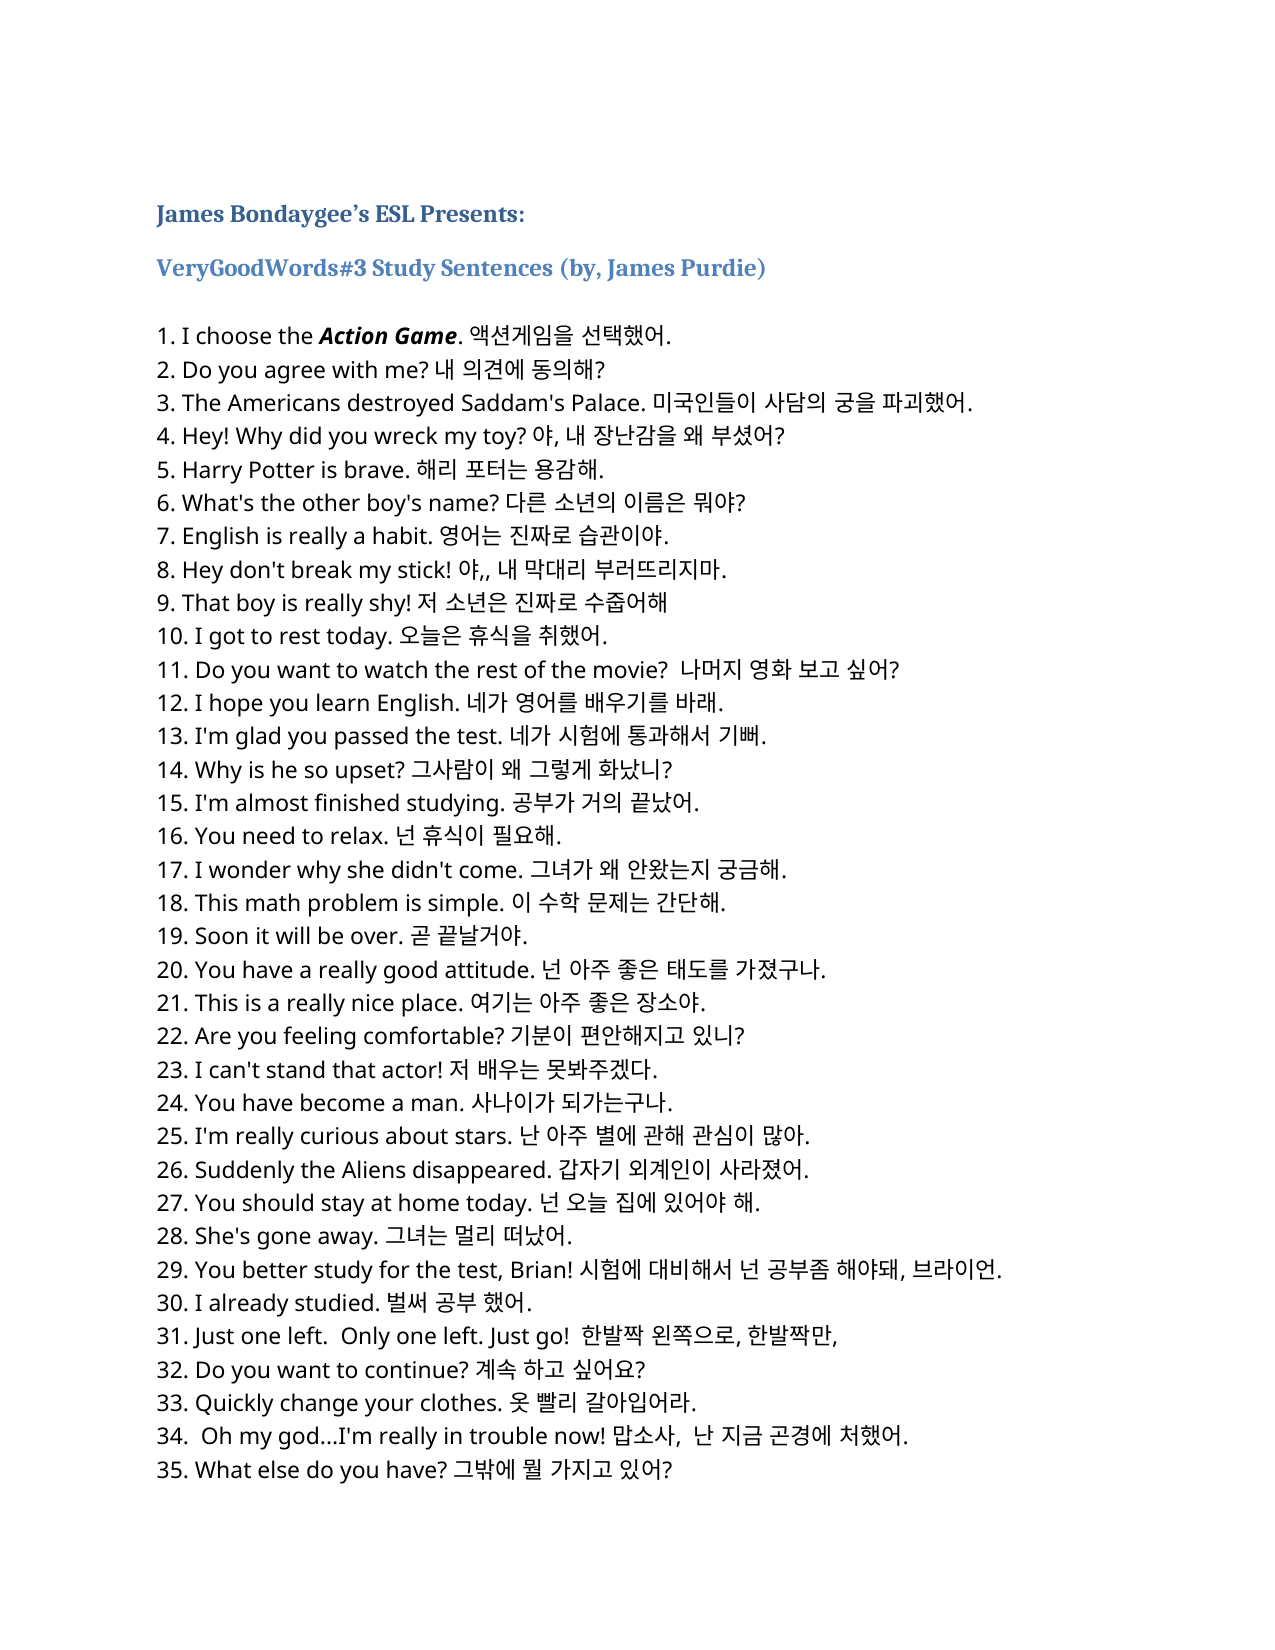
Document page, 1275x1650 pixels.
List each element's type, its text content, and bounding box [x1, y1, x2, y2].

text 6. What's the other boy's name? 다른 소년의 이름은 뭐야? [156, 485, 1118, 518]
text 7. English is really a habit. 영어는 진짜로 습관이야. [156, 518, 1118, 551]
text 18. This math problem is simple. 이 수학 문제는 간단해. [156, 885, 1118, 918]
text 14. Why is he so upset? 그사람이 왜 그렇게 화났니? [156, 751, 1118, 785]
text 20. You have a really good attitude. 넌 아주 좋은 태도를 가졌구나. [156, 951, 1118, 985]
text 32. Do you want to continue? 계속 하고 싶어요? [156, 1351, 1118, 1385]
text 3. The Americans destroyed Saddam's Palace. 미국인들이 사담의 궁을 파괴했어. [156, 385, 1118, 418]
text 19. Soon it will be over. 곧 끝날거야. [156, 918, 1118, 951]
text 24. You have become a man. 사나이가 되가는구나. [156, 1085, 1118, 1118]
text 4. Hey! Why did you wreck my toy? 야, 내 장난감을 왜 부셨어? [156, 418, 1118, 451]
subtitle James Bondaygee’s ESL Presents: [156, 200, 1118, 229]
text 1. I choose the Action Game. 액션게임을 선택했어. [156, 318, 1118, 351]
text 27. You should stay at home today. 넌 오늘 집에 있어야 해. [156, 1185, 1118, 1218]
text 25. I'm really curious about stars. 난 아주 별에 관해 관심이 많아. [156, 1118, 1118, 1151]
text 30. I already studied. 벌써 공부 했어. [156, 1285, 1118, 1318]
text 12. I hope you learn English. 네가 영어를 배우기를 바래. [156, 685, 1118, 718]
text 11. Do you want to watch the rest of the movie? 나머지 영화 보고 싶어? [156, 651, 1118, 685]
text 2. Do you agree with me? 내 의견에 동의해? [156, 351, 1118, 385]
text 16. You need to relax. 넌 휴식이 필요해. [156, 818, 1118, 851]
subtitle VeryGoodWords#3 Study Sentences (by, James Purdie) [156, 254, 1118, 283]
text 33. Quickly change your clothes. 옷 빨리 갈아입어라. [156, 1385, 1118, 1418]
text 31. Just one left. Only one left. Just go! 한발짝 왼쪽으로, 한발짝만, [156, 1318, 1118, 1351]
text 10. I got to rest today. 오늘은 휴식을 취했어. [156, 618, 1118, 651]
text 34. Oh my god...I'm really in trouble now! 맙소사, 난 지금 곤경에 처했어. [156, 1418, 1118, 1451]
text 21. This is a really nice place. 여기는 아주 좋은 장소야. [156, 985, 1118, 1018]
text 22. Are you feeling comfortable? 기분이 편안해지고 있니? [156, 1018, 1118, 1051]
text 9. That boy is really shy! 저 소년은 진짜로 수줍어해 [156, 585, 1118, 618]
text 26. Suddenly the Aliens disappeared. 갑자기 외계인이 사라졌어. [156, 1151, 1118, 1185]
text 23. I can't stand that actor! 저 배우는 못봐주겠다. [156, 1051, 1118, 1085]
text 13. I'm glad you passed the test. 네가 시험에 통과해서 기뻐. [156, 718, 1118, 751]
text 17. I wonder why she didn't come. 그녀가 왜 안왔는지 궁금해. [156, 851, 1118, 885]
text 28. She's gone away. 그녀는 멀리 떠났어. [156, 1218, 1118, 1251]
text 35. What else do you have? 그밖에 뭘 가지고 있어? [156, 1451, 1118, 1485]
text 29. You better study for the test, Brian! 시험에 대비해서 넌 공부좀 해야돼, 브라이언. [156, 1251, 1118, 1285]
text 5. Harry Potter is brave. 해리 포터는 용감해. [156, 451, 1118, 485]
text 15. I'm almost finished studying. 공부가 거의 끝났어. [156, 785, 1118, 818]
text 8. Hey don't break my stick! 야,, 내 막대리 부러뜨리지마. [156, 551, 1118, 585]
